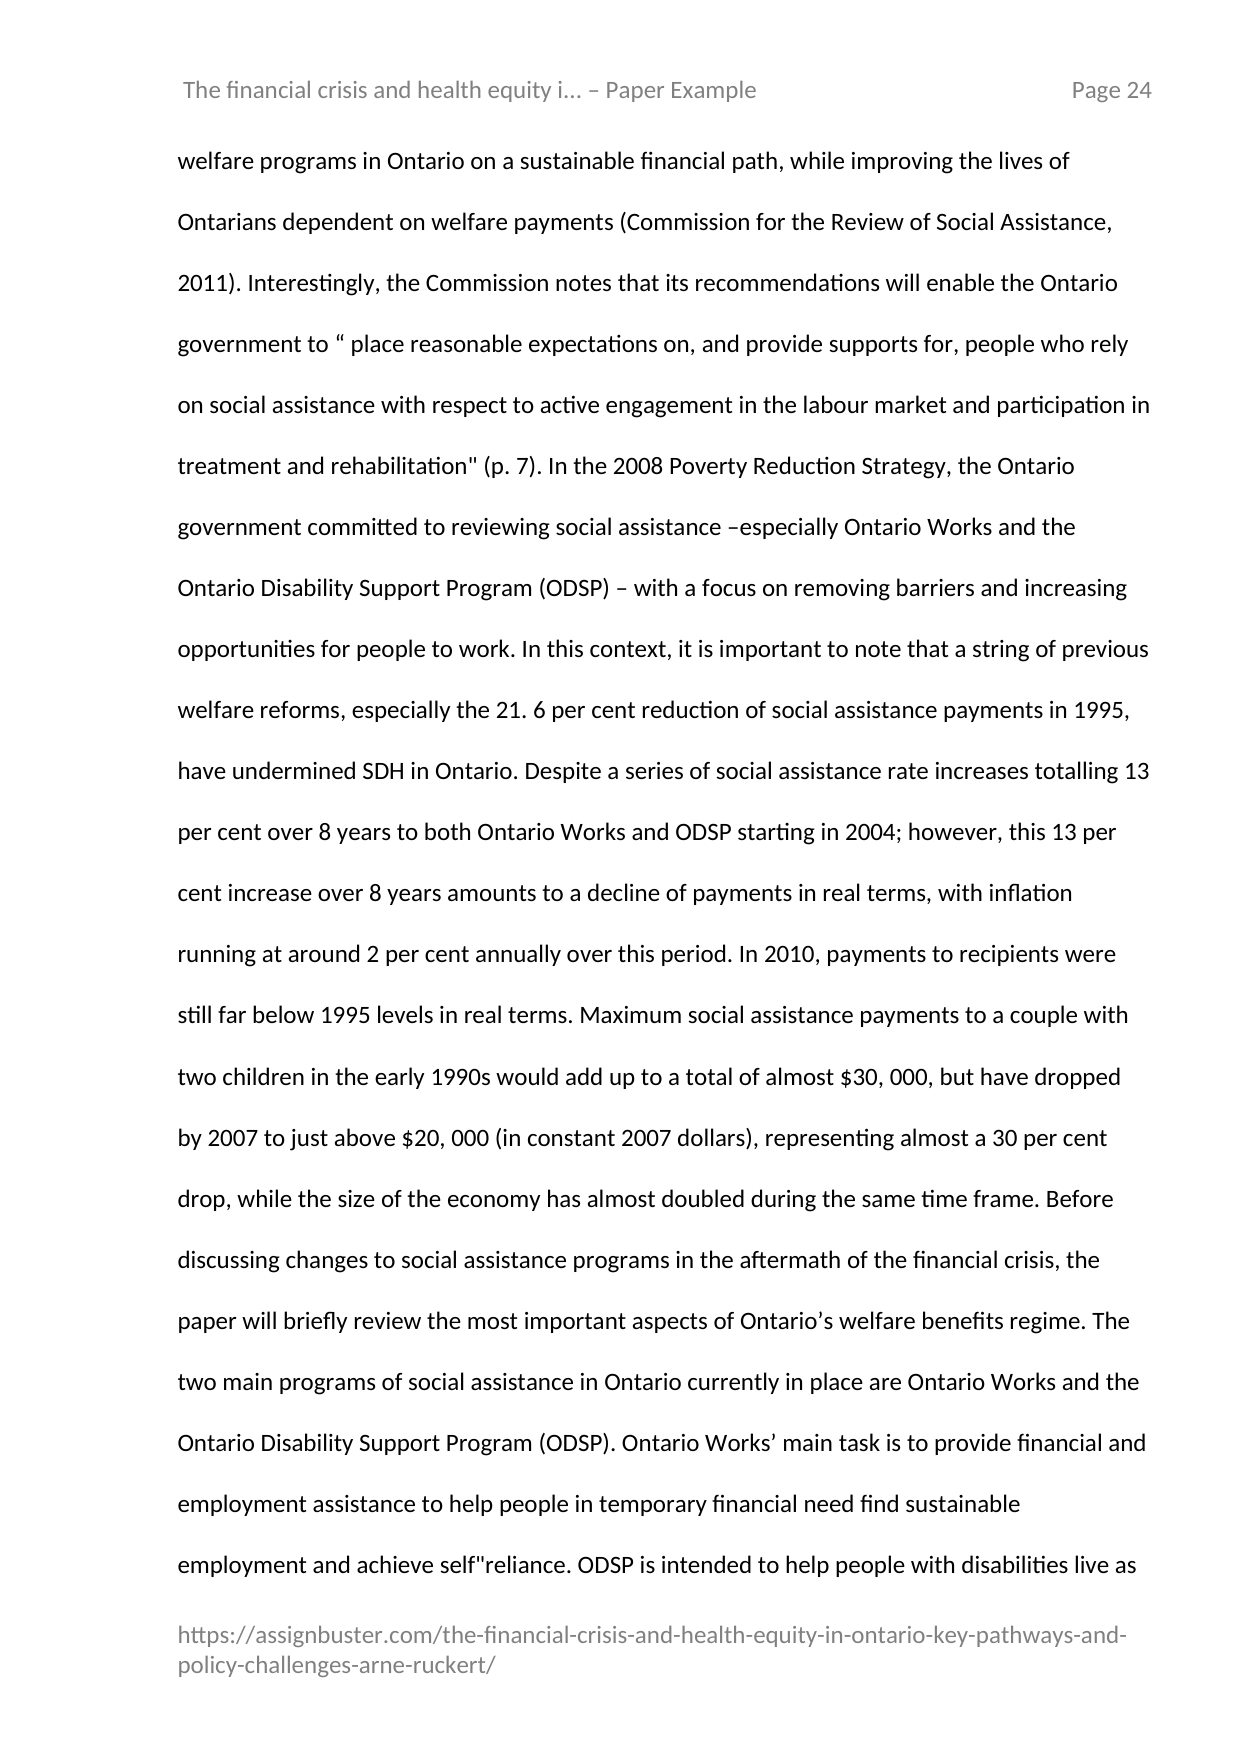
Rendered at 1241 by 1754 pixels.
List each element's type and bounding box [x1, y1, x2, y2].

text [177, 145, 1152, 1579]
